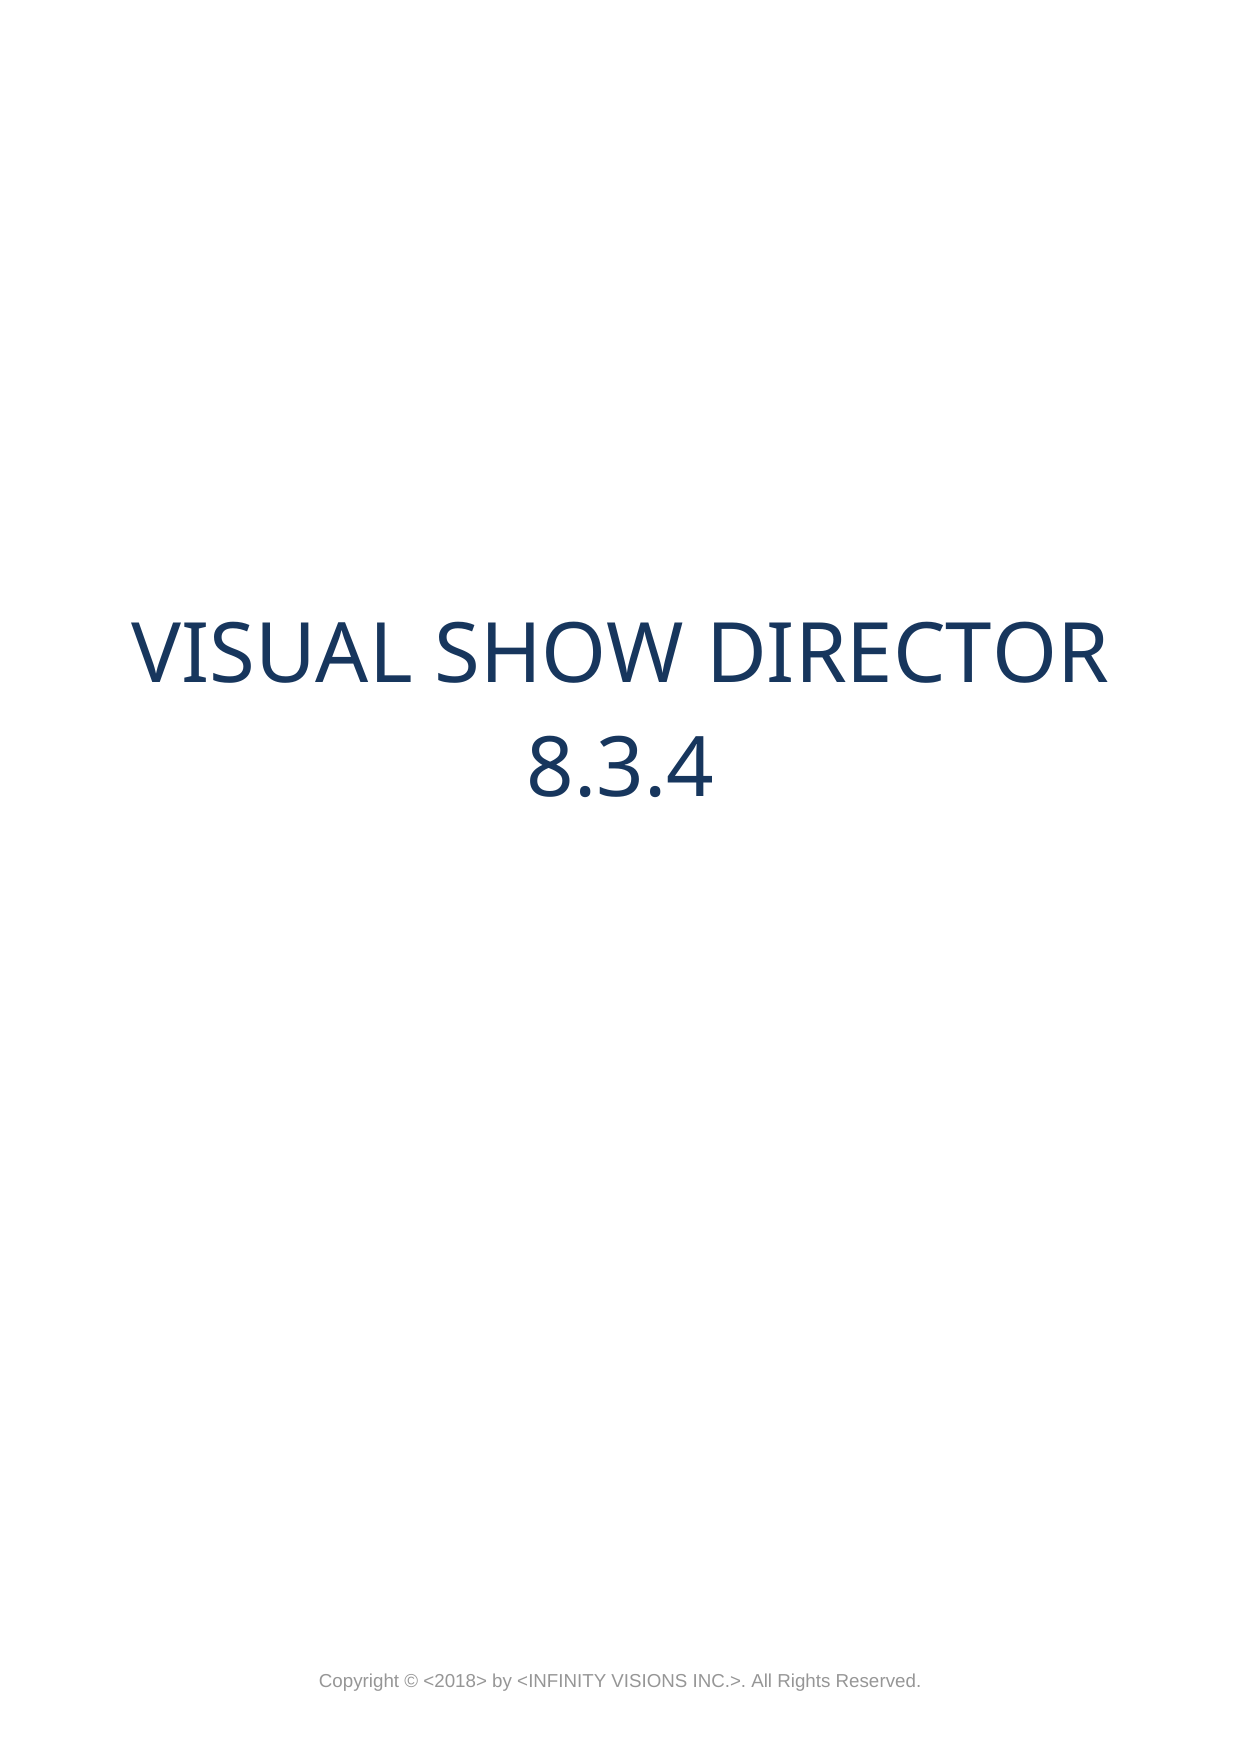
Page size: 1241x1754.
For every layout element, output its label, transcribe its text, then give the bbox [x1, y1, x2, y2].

text VISUAL SHOW DIRECTOR 8.3.4 [125, 594, 1115, 821]
